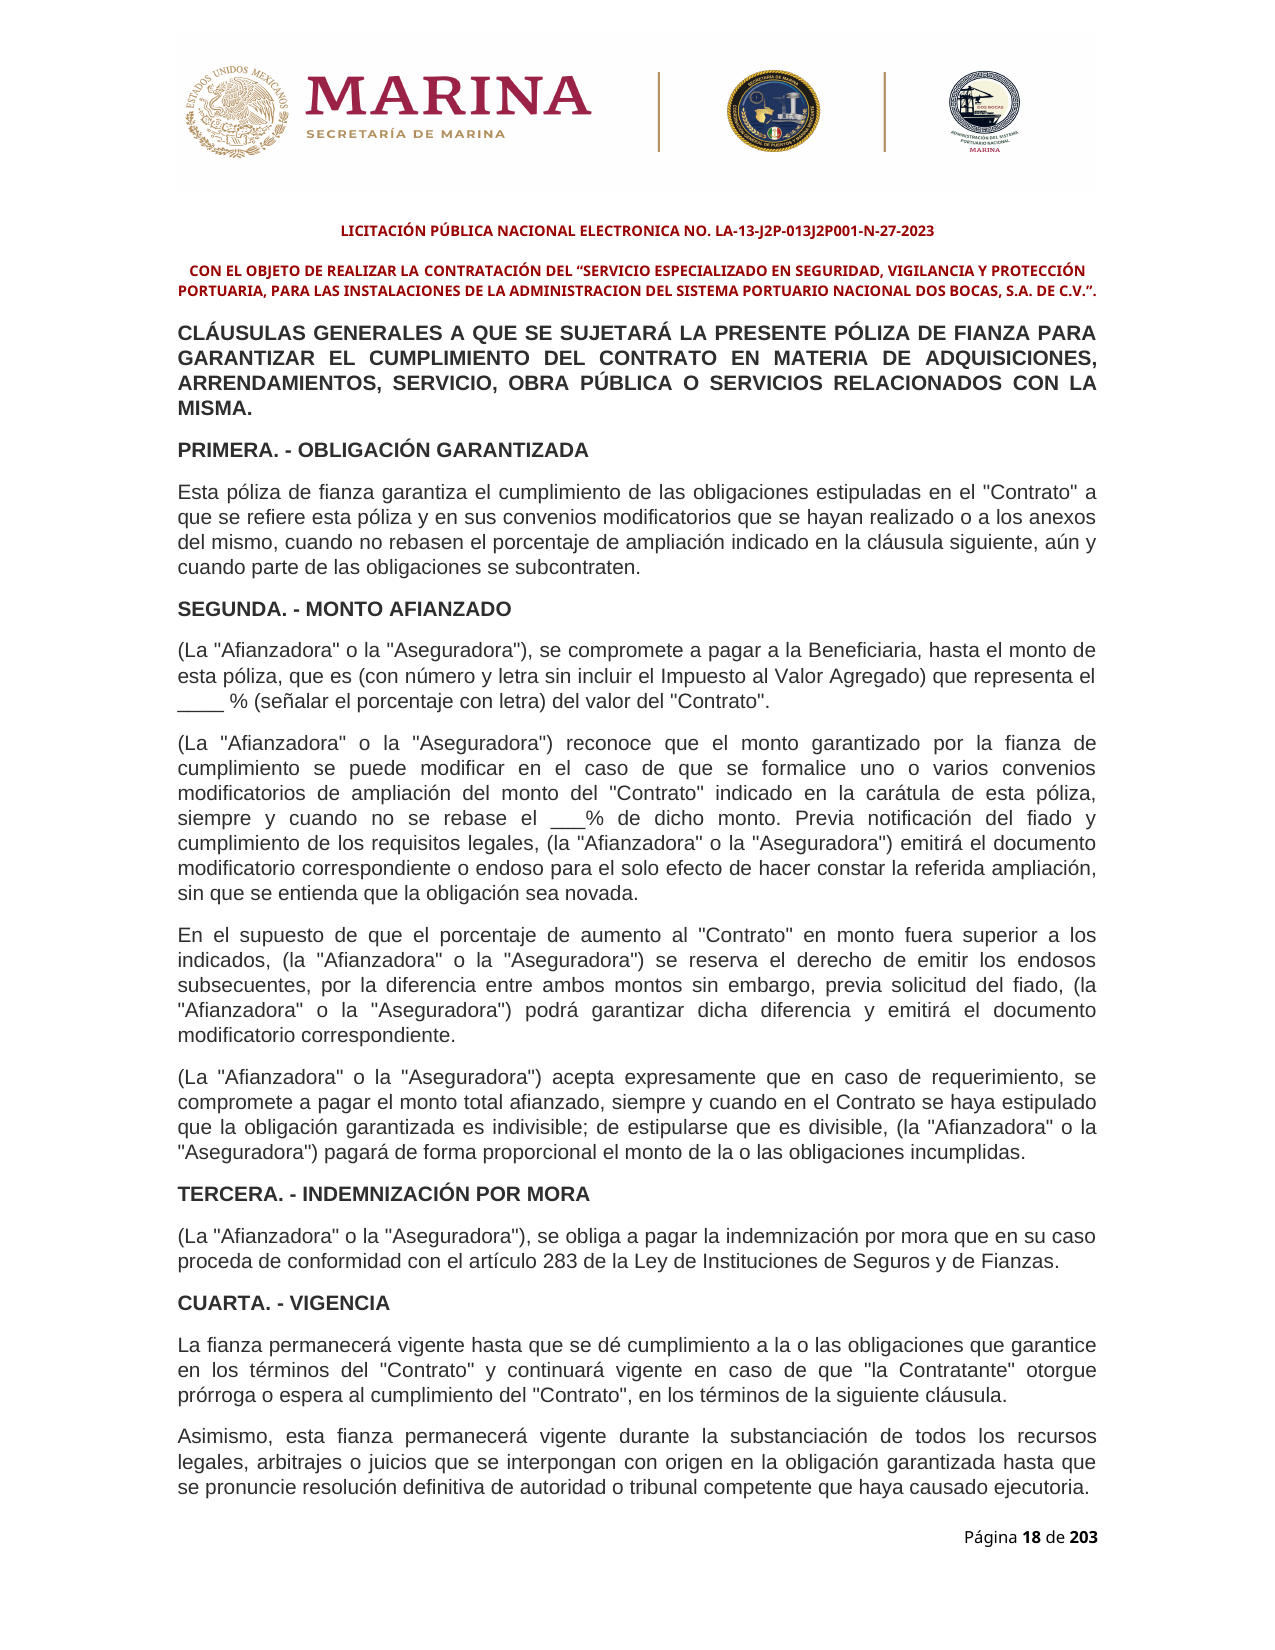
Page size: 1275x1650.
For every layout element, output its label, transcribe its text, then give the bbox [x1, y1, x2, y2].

picture [175, 31, 1098, 195]
text La fianza permanecerá vigente hasta que se dé cumplimiento a la o las obligaciones que garantice en los términos del "Contrato" y continuará vigente en caso de que "la Contratante" otorgue prórroga o espera al cumplimiento del "Contrato", en los términos de la siguiente cláusula. [177, 1332, 1098, 1407]
text CLÁUSULAS GENERALES A QUE SE SUJETARÁ LA PRESENTE PÓLIZA DE FIANZA PARA GARANTIZAR EL CUMPLIMIENTO DEL CONTRATO EN MATERIA DE ADQUISICIONES, ARRENDAMIENTOS, SERVICIO, OBRA PÚBLICA O SERVICIOS RELACIONADOS CON LA MISMA. [177, 321, 1098, 420]
text Asimismo, esta fianza permanecerá vigente durante la substanciación de todos los recursos legales, arbitrajes o juicios que se interpongan con origen en la obligación garantizada hasta que se pronuncie resolución definitiva de autoridad o tribunal competente que haya causado ejecutoria. [177, 1424, 1098, 1498]
text (La "Afianzadora" o la "Aseguradora"), se obliga a pagar la indemnización por mora que en su caso proceda de conformidad con el artículo 283 de la Ley de Instituciones de Seguros y de Fianzas. [177, 1224, 1098, 1273]
text SEGUNDA. - MONTO AFIANZADO [177, 597, 1098, 621]
text En el supuesto de que el porcentaje de aumento al "Contrato" en monto fuera superior a los indicados, (la "Afianzadora" o la "Aseguradora") se reserva el derecho de emitir los endosos subsecuentes, por la diferencia entre ambos montos sin embargo, previa solicitud del fiado, (la "Afianzadora" o la "Aseguradora") podrá garantizar dicha diferencia y emitirá el documento modificatorio correspondiente. [177, 923, 1098, 1047]
text TERCERA. - INDEMNIZACIÓN POR MORA [177, 1182, 1098, 1206]
text Esta póliza de fianza garantiza el cumplimiento de las obligaciones estipuladas en el "Contrato" a que se refiere esta póliza y en sus convenios modificatorios que se hayan realizado o a los anexos del mismo, cuando no rebasen el porcentaje de ampliación indicado en la cláusula siguiente, aún y cuando parte de las obligaciones se subcontraten. [177, 479, 1098, 579]
text CUARTA. - VIGENCIA [177, 1291, 1098, 1314]
text (La "Afianzadora" o la "Aseguradora") reconoce que el monto garantizado por la fianza de cumplimiento se puede modificar en el caso de que se formalice uno o varios convenios modificatorios de ampliación del monto del "Contrato" indicado en la carátula de esta póliza, siempre y cuando no se rebase el ___% de dicho monto. Previa notificación del fiado y cumplimiento de los requisitos legales, (la "Afianzadora" o la "Aseguradora") emitirá el documento modificatorio correspondiente o endoso para el solo efecto de hacer constar la referida ampliación, sin que se entienda que la obligación sea novada. [177, 730, 1098, 905]
text (La "Afianzadora" o la "Aseguradora") acepta expresamente que en caso de requerimiento, se compromete a pagar el monto total afianzado, siempre y cuando en el Contrato se haya estipulado que la obligación garantizada es indivisible; de estipularse que es divisible, (la "Afianzadora" o la "Aseguradora") pagará de forma proporcional el monto de la o las obligaciones incumplidas. [177, 1065, 1098, 1164]
text PRIMERA. - OBLIGACIÓN GARANTIZADA [177, 438, 1098, 462]
text (La "Afianzadora" o la "Aseguradora"), se compromete a pagar a la Beneficiaria, hasta el monto de esta póliza, que es (con número y letra sin incluir el Impuesto al Valor Agregado) que representa el ____ % (señalar el porcentaje con letra) del valor del "Contrato". [177, 638, 1098, 712]
